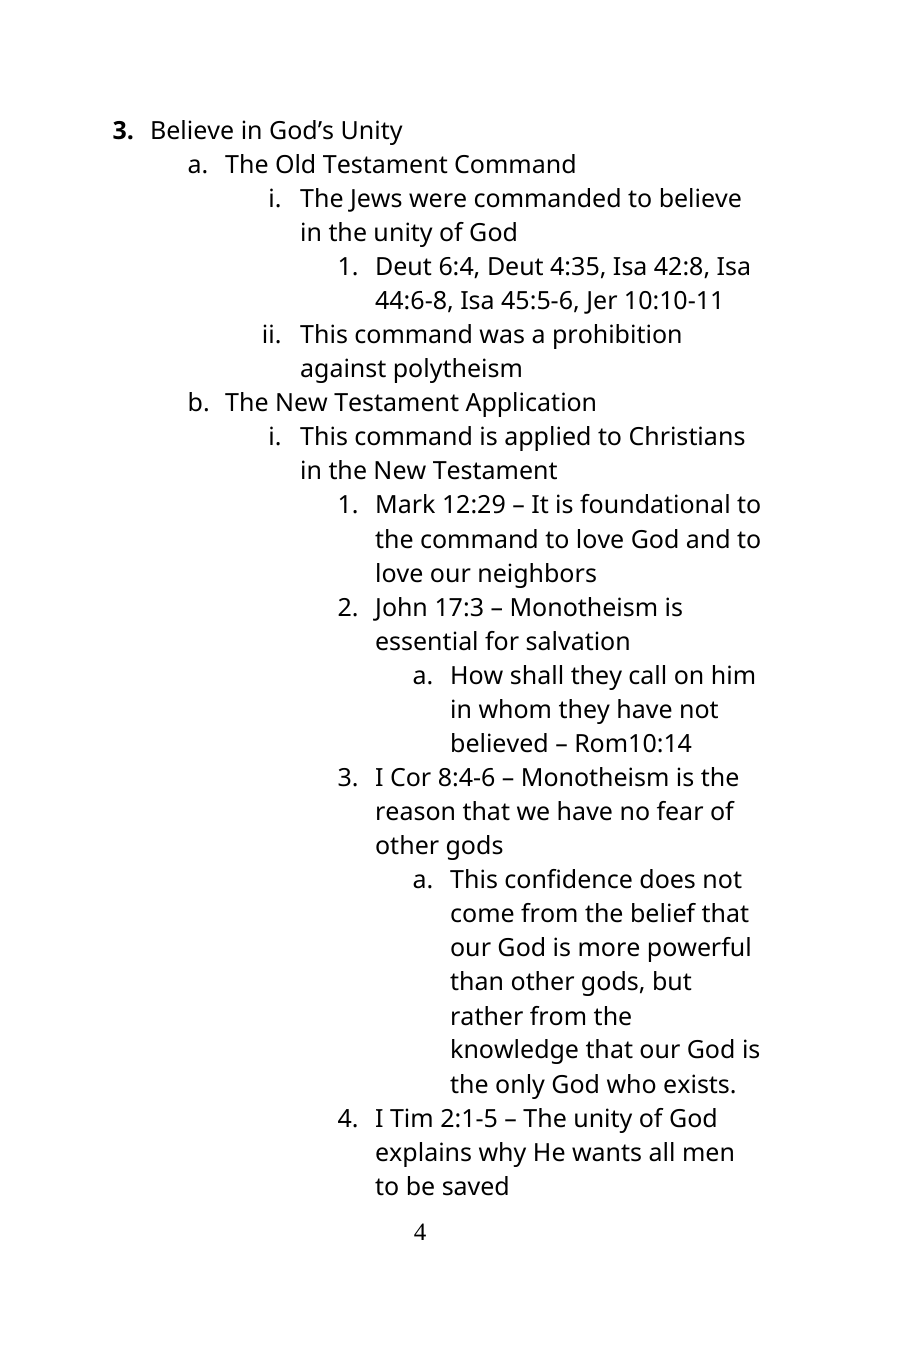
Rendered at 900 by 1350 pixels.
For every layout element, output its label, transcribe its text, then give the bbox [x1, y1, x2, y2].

list Mark 12:29 – It is foundational to the command to love God and to love our neighbors [337, 487, 765, 589]
list The Jews were commanded to believe in the unity of God [281, 181, 765, 249]
list I Cor 8:4-6 – Monotheism is the reason that we have no fear of other gods [337, 760, 765, 862]
list The Old Testament Command [187, 147, 765, 181]
list This command was a prohibition against polytheism [281, 317, 765, 385]
list How shall they call on him in whom they have not believed – Rom10:14 [412, 657, 765, 760]
list Believe in God’s Unity [112, 112, 765, 147]
list This confidence does not come from the belief that our God is more powerful than other gods, but rather from the knowledge that our God is the only God who exists. [412, 862, 765, 1100]
list Deut 6:4, Deut 4:35, Isa 42:8, Isa 44:6-8, Isa 45:5-6, Jer 10:10-11 [337, 249, 765, 317]
list John 17:3 – Monotheism is essential for salvation [337, 589, 765, 657]
list The New Testament Application [187, 385, 765, 419]
list I Tim 2:1-5 – The unity of God explains why He wants all men to be saved [337, 1100, 765, 1202]
list This command is applied to Christians in the New Testament [281, 419, 765, 487]
